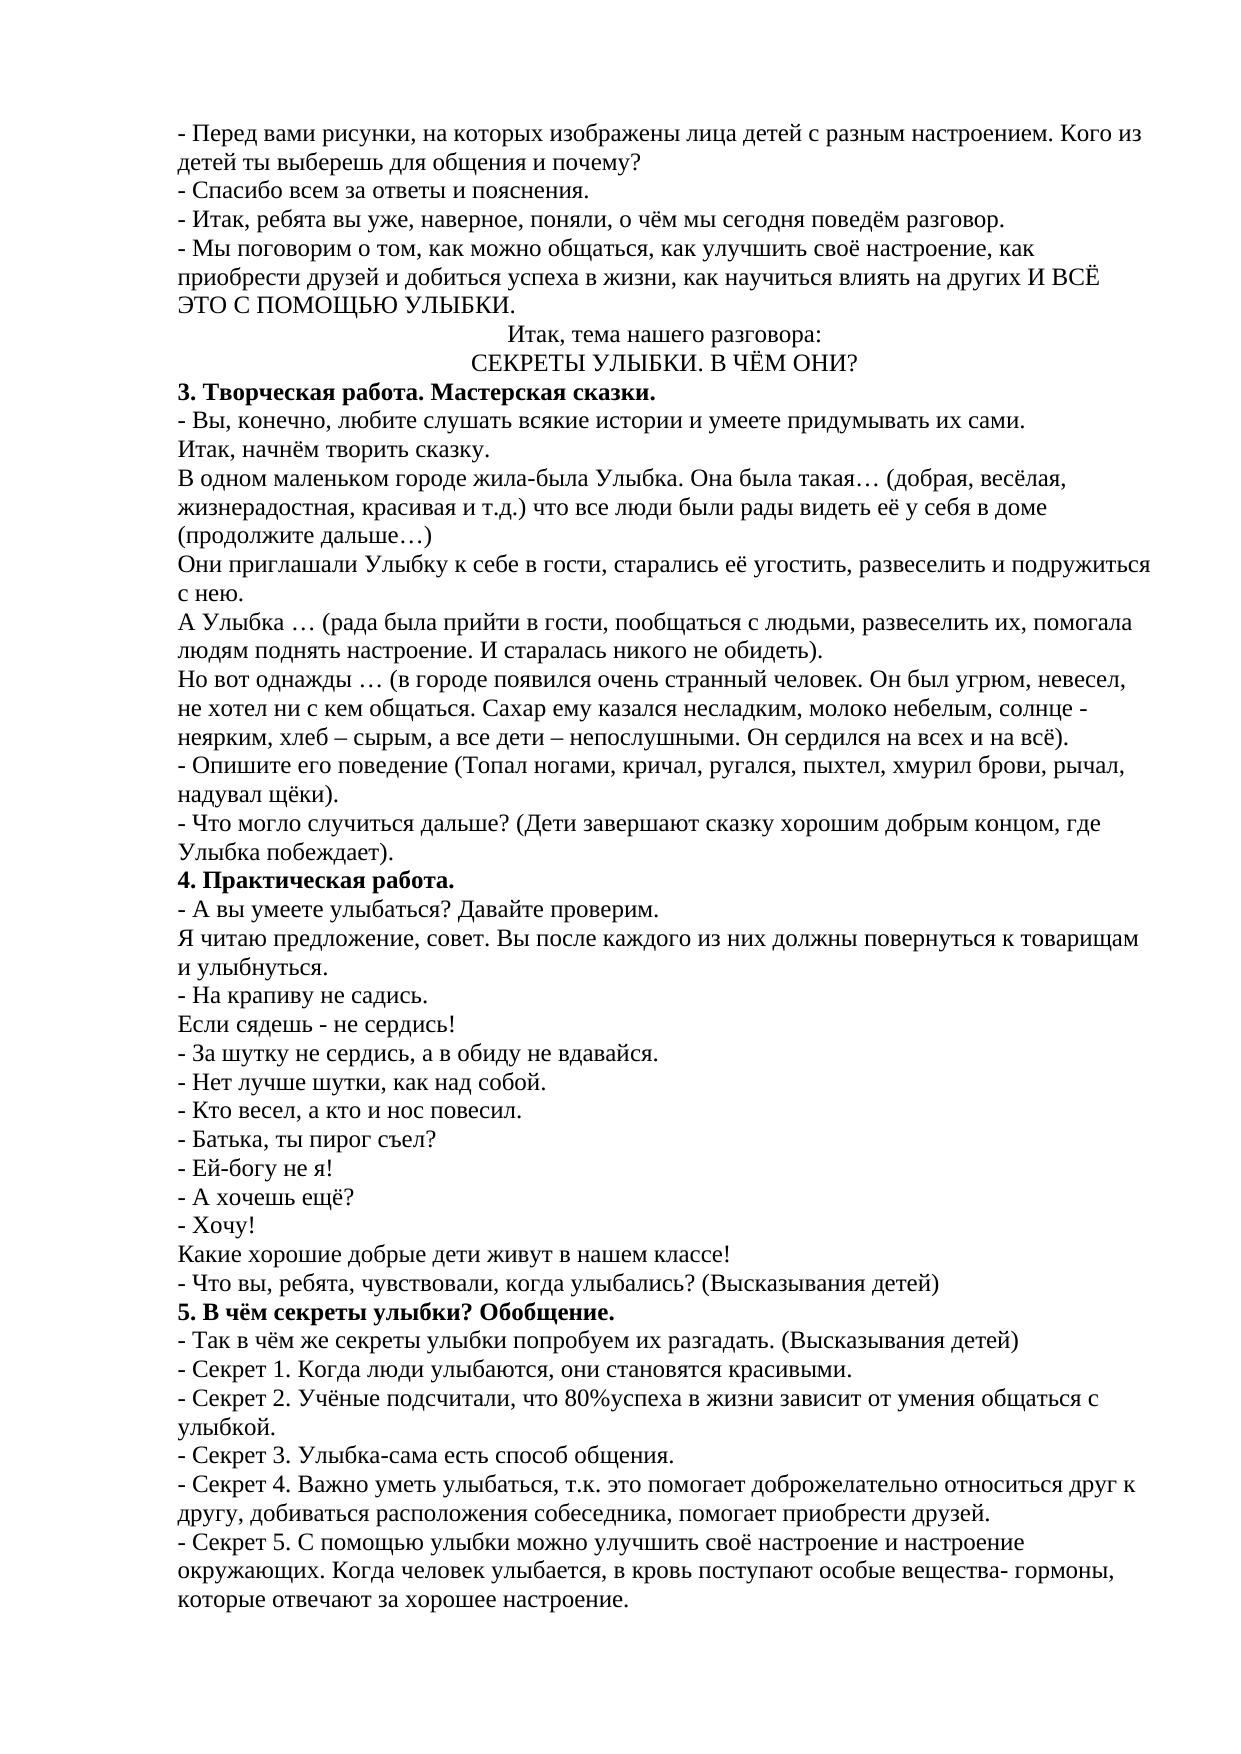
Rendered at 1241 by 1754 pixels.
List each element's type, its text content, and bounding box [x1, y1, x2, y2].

text - Секрет 2. Учёные подсчитали, что 80%успеха в жизни зависит от умения общаться с улыбкой. [177, 1383, 1152, 1441]
text - Хочу! [177, 1211, 1152, 1239]
text - Так в чём же секреты улыбки попробуем их разгадать. (Высказывания детей) [177, 1326, 1152, 1354]
text СЕКРЕТЫ УЛЫБКИ. В ЧЁМ ОНИ? [177, 348, 1152, 377]
text - Перед вами рисунки, на которых изображены лица детей с разным настроением. Кого из детей ты выберешь для общения и почему? [177, 118, 1152, 176]
text Итак, начнём творить сказку. [177, 434, 1152, 463]
text - На крапиву не садись. [177, 981, 1152, 1009]
text - Секрет 4. Важно уметь улыбаться, т.к. это помогает доброжелательно относиться друг к другу, добиваться расположения собеседника, помогает приобрести друзей. [177, 1469, 1152, 1527]
text Я читаю предложение, совет. Вы после каждого из них должны повернуться к товарищам и улыбнуться. [177, 923, 1152, 981]
text Итак, тема нашего разговора: [177, 319, 1152, 348]
text - Секрет 3. Улыбка-сама есть способ общения. [177, 1441, 1152, 1469]
text Они приглашали Улыбку к себе в гости, старались её угостить, развеселить и подружиться с нею. [177, 549, 1152, 607]
text - Вы, конечно, любите слушать всякие истории и умеете придумывать их сами. [177, 406, 1152, 434]
text - Итак, ребята вы уже, наверное, поняли, о чём мы сегодня поведём разговор. [177, 204, 1152, 233]
text - А вы умеете улыбаться? Давайте проверим. [177, 894, 1152, 923]
text В одном маленьком городе жила-была Улыбка. Она была такая… (добрая, весёлая, жизнерадостная, красивая и т.д.) что все люди были рады видеть её у себя в доме (продолжите дальше…) [177, 463, 1152, 549]
text 3. Творческая работа. Мастерская сказки. [177, 377, 1152, 406]
text - Секрет 1. Когда люди улыбаются, они становятся красивыми. [177, 1354, 1152, 1383]
text - Ей-богу не я! [177, 1153, 1152, 1182]
text - Кто весел, а кто и нос повесил. [177, 1096, 1152, 1124]
text - Нет лучше шутки, как над собой. [177, 1067, 1152, 1096]
text Но вот однажды … (в городе появился очень странный человек. Он был угрюм, невесел, не хотел ни с кем общаться. Сахар ему казался несладким, молоко небелым, солнце - неярким, хлеб – сырым, а все дети – непослушными. Он сердился на всех и на всё). [177, 664, 1152, 751]
text А Улыбка … (рада была прийти в гости, пообщаться с людьми, развеселить их, помогала людям поднять настроение. И старалась никого не обидеть). [177, 607, 1152, 664]
text - Что могло случиться дальше? (Дети завершают сказку хорошим добрым концом, где Улыбка побеждает). [177, 808, 1152, 866]
text - Что вы, ребята, чувствовали, когда улыбались? (Высказывания детей) [177, 1268, 1152, 1297]
text Какие хорошие добрые дети живут в нашем классе! [177, 1239, 1152, 1268]
text Если сядешь - не сердись! [177, 1009, 1152, 1038]
text - Секрет 5. С помощью улыбки можно улучшить своё настроение и настроение окружающих. Когда человек улыбается, в кровь поступают особые вещества- гормоны, которые отвечают за хорошее настроение. [177, 1527, 1152, 1613]
text 4. Практическая работа. [177, 866, 1152, 894]
text - Спасибо всем за ответы и пояснения. [177, 176, 1152, 204]
text - Опишите его поведение (Топал ногами, кричал, ругался, пыхтел, хмурил брови, рычал, надувал щёки). [177, 751, 1152, 808]
text 5. В чём секреты улыбки? Обобщение. [177, 1297, 1152, 1326]
text - Мы поговорим о том, как можно общаться, как улучшить своё настроение, как приобрести друзей и добиться успеха в жизни, как научиться влиять на других И ВСЁ ЭТО С ПОМОЩЬЮ УЛЫБКИ. [177, 233, 1152, 319]
text - А хочешь ещё? [177, 1182, 1152, 1211]
text - Батька, ты пирог съел? [177, 1124, 1152, 1153]
text - За шутку не сердись, а в обиду не вдавайся. [177, 1038, 1152, 1067]
